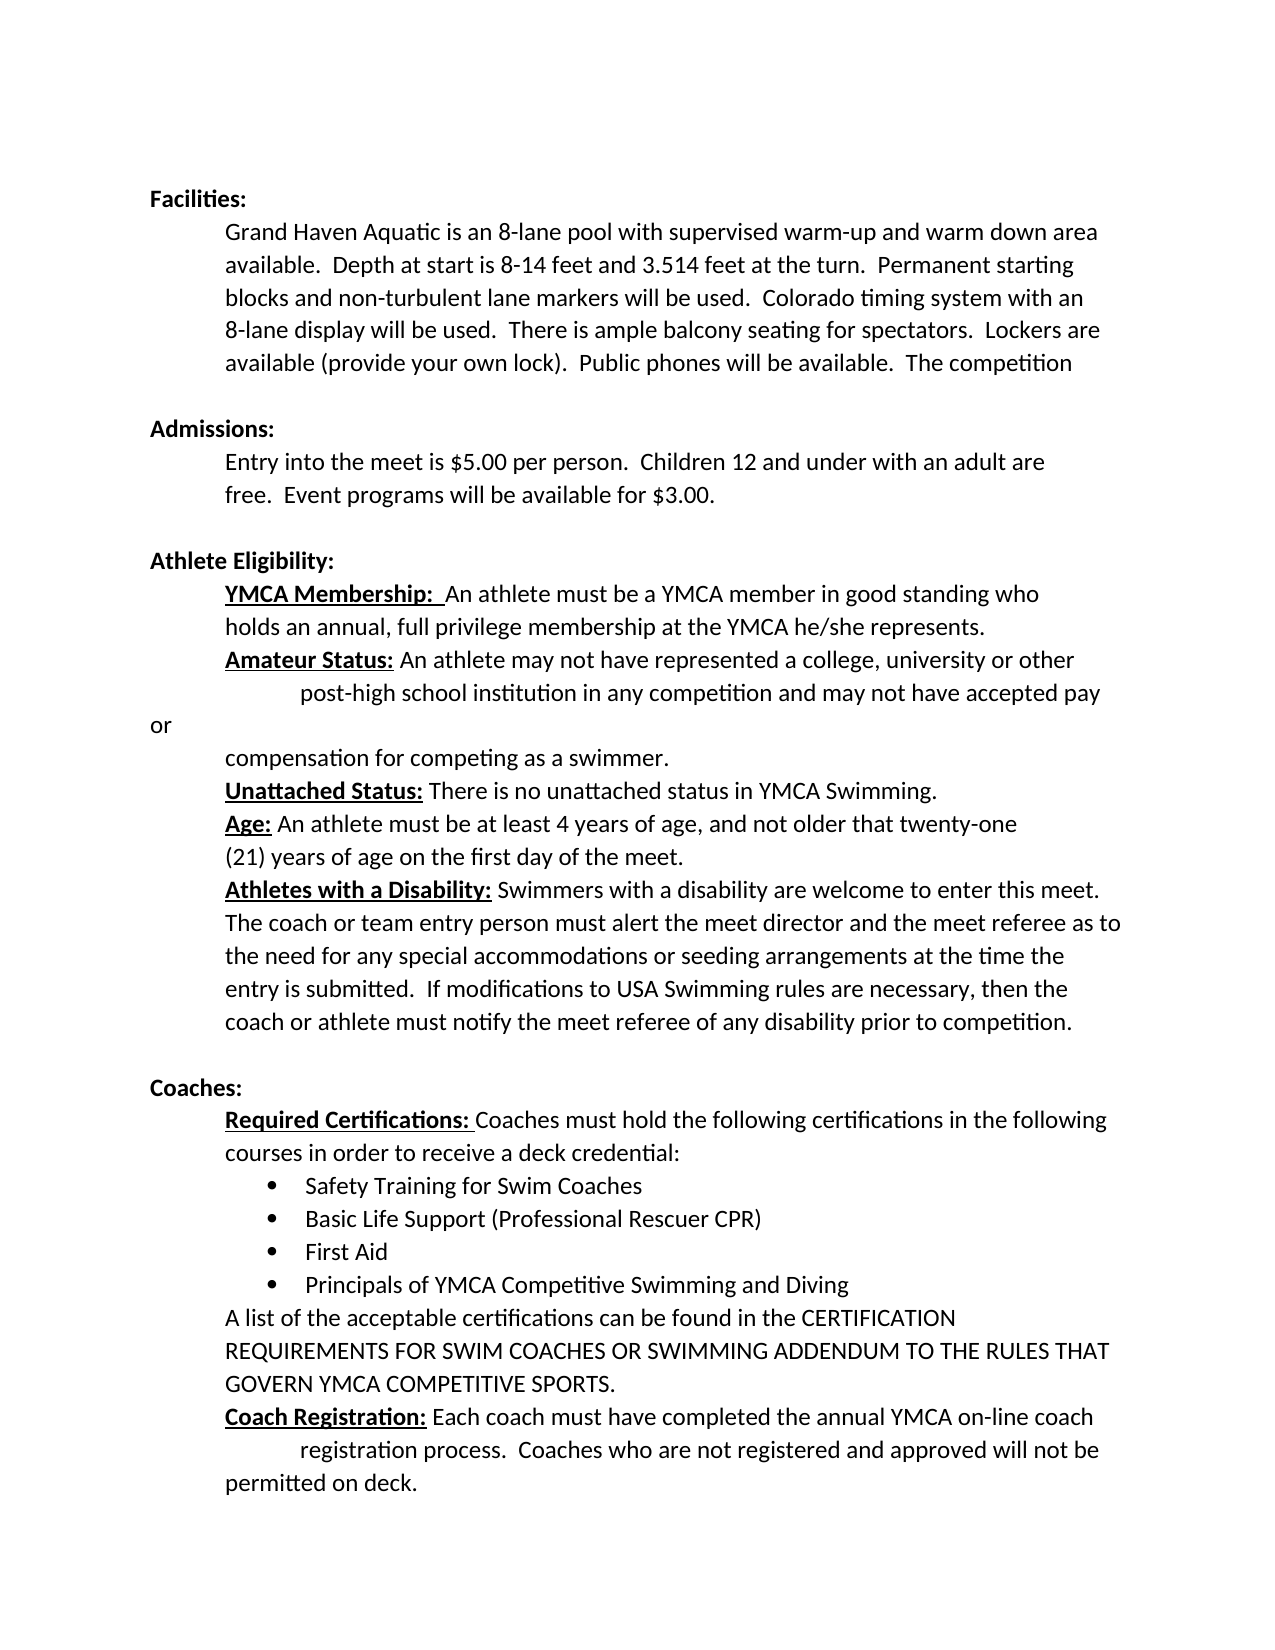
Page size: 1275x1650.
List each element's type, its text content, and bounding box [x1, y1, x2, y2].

text Amateur Status: An athlete may not have represented a college, university or other post-high school institution in any competition and may not have accepted pay or [150, 644, 1125, 740]
text Admissions: [150, 413, 1125, 444]
text Entry into the meet is $5.00 per person. Children 12 and under with an adult are [150, 446, 1125, 477]
text entry is submitted. If modifications to USA Swimming rules are necessary, then the [150, 973, 1125, 1003]
text Grand Haven Aquatic is an 8-lane pool with supervised warm-up and warm down area [150, 216, 1125, 246]
text Required Certifications: Coaches must hold the following certifications in the following [150, 1104, 1125, 1135]
text 8-lane display will be used. There is ample balcony seating for spectators. Lockers are [150, 314, 1125, 345]
list Safety Training for Swim Coaches [268, 1170, 1125, 1201]
text Unattached Status: There is no unattached status in YMCA Swimming. [150, 775, 1125, 806]
text Coach Registration: Each coach must have completed the annual YMCA on-line coach registration process. Coaches who are not registered and approved will not be [150, 1401, 1125, 1464]
text compensation for competing as a swimmer. [150, 742, 1125, 773]
text permitted on deck. [150, 1467, 1125, 1497]
text YMCA Membership: An athlete must be a YMCA member in good standing who [150, 578, 1125, 608]
text The coach or team entry person must alert the meet director and the meet referee as to the need for any special accommodations or seeding arrangements at the time the [150, 907, 1125, 971]
text courses in order to receive a deck credential: [150, 1137, 1125, 1168]
list First Aid [268, 1236, 1125, 1267]
text Coaches: [150, 1072, 1125, 1102]
text coach or athlete must notify the meet referee of any disability prior to competition. [150, 1006, 1125, 1036]
text Facilities: [150, 183, 1125, 213]
text blocks and non-turbulent lane markers will be used. Colorado timing system with an [150, 282, 1125, 312]
text Age: An athlete must be at least 4 years of age, and not older that twenty-one [150, 808, 1125, 839]
text available. Depth at start is 8-14 feet and 3.514 feet at the turn. Permanent starting [150, 249, 1125, 279]
text Athletes with a Disability: Swimmers with a disability are welcome to enter this meet. [150, 874, 1125, 905]
text available (provide your own lock). Public phones will be available. The competition [150, 347, 1125, 378]
text free. Event programs will be available for $3.00. [150, 479, 1125, 510]
list Principals of YMCA Competitive Swimming and Diving [268, 1269, 1125, 1300]
text holds an annual, full privilege membership at the YMCA he/she represents. [150, 611, 1125, 641]
text (21) years of age on the first day of the meet. [150, 841, 1125, 872]
text A list of the acceptable certifications can be found in the CERTIFICATION REQUIREMENTS FOR SWIM COACHES OR SWIMMING ADDENDUM TO THE RULES THAT GOVERN YMCA COMPETITIVE SPORTS. [225, 1302, 1125, 1398]
text Athlete Eligibility: [150, 545, 1125, 576]
list Basic Life Support (Professional Rescuer CPR) [268, 1203, 1125, 1234]
